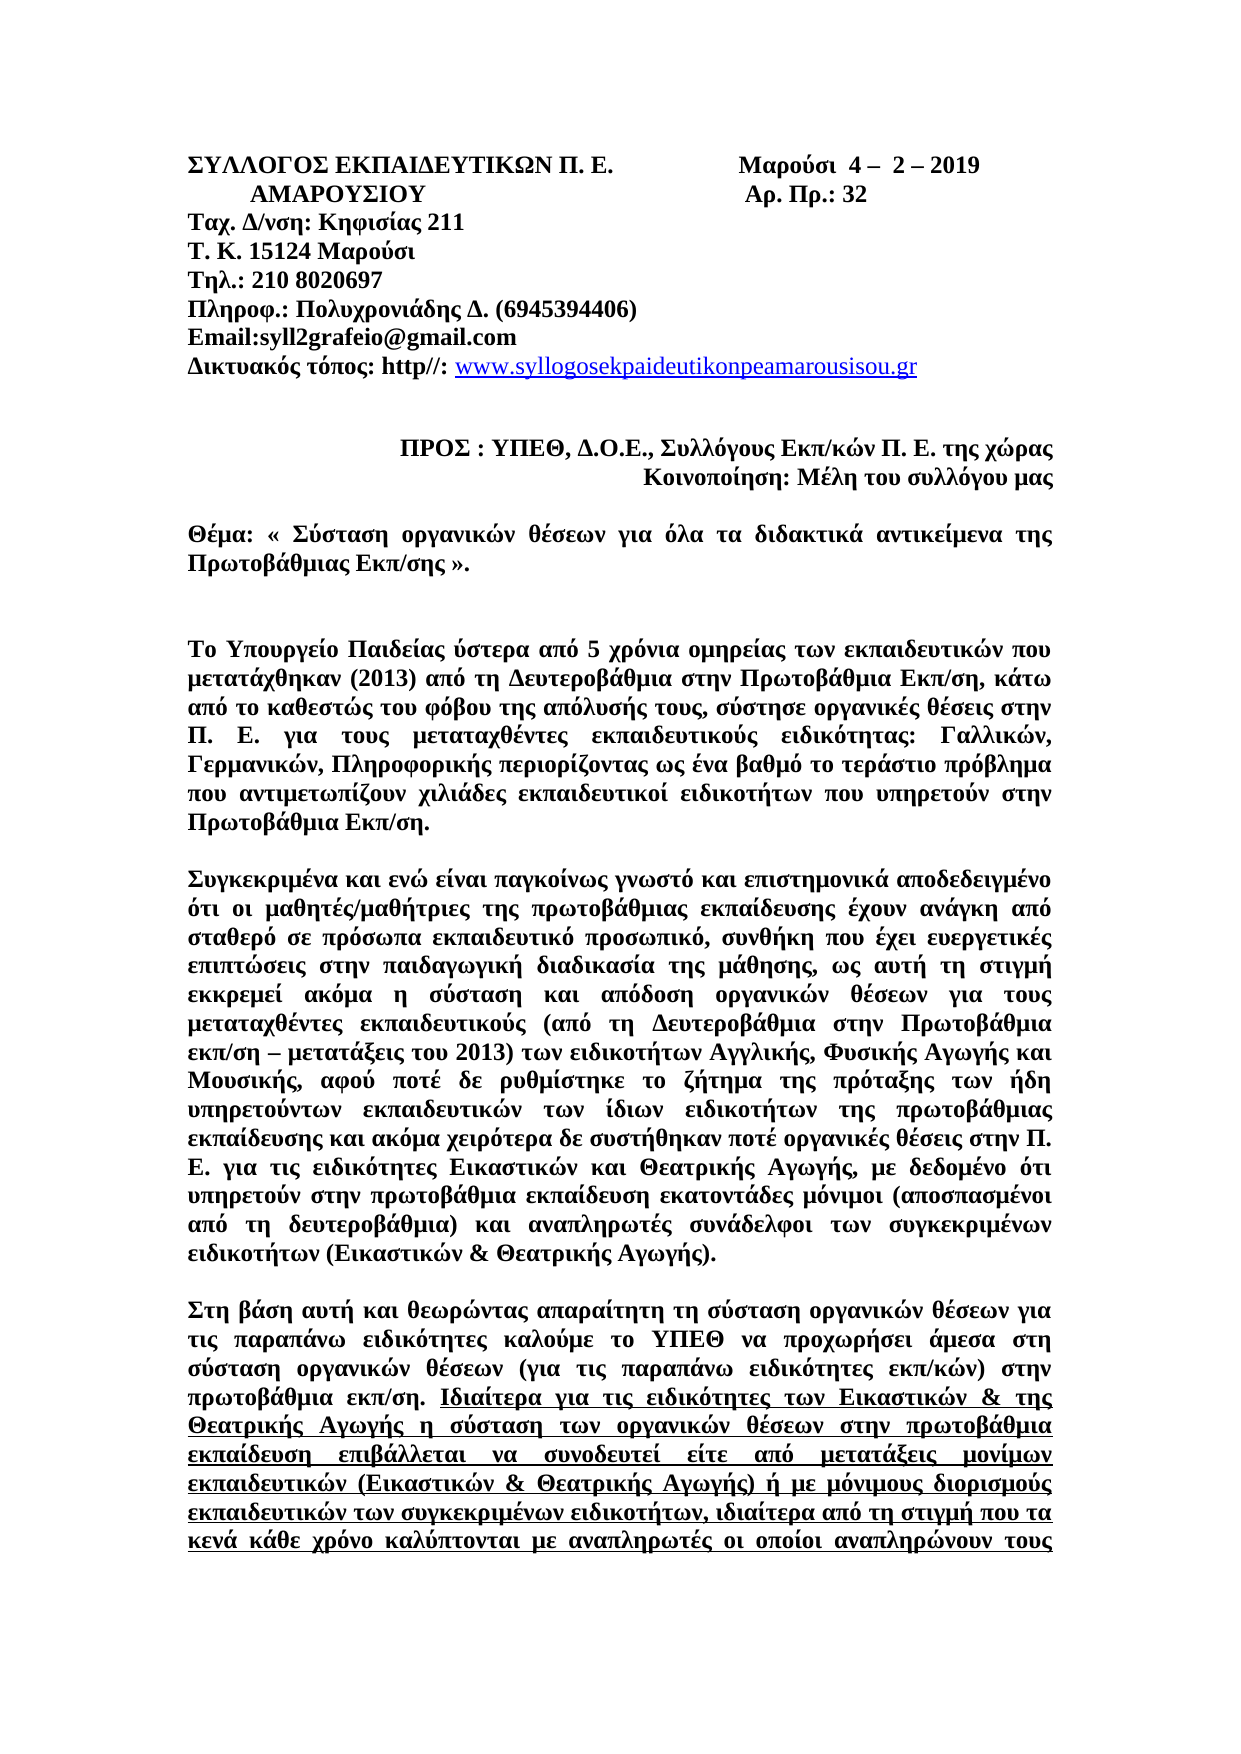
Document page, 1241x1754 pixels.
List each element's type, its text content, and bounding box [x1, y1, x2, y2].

text Θέμα: « Σύσταση οργανικών θέσεων για όλα τα διδακτικά αντικείμενα της Πρωτοβάθμιας Εκπ/σης ». [187, 519, 1053, 577]
text Ταχ. Δ/νση: Κηφισίας 211 [187, 207, 1053, 236]
text Πληροφ.: Πολυχρονιάδης Δ. (6945394406) [187, 294, 1053, 322]
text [187, 1523, 1053, 1551]
text ΑΜΑΡΟΥΣΙΟΥ Αρ. Πρ.: 32 [187, 179, 1053, 207]
text Τηλ.: 210 8020697 [187, 265, 1053, 294]
text Δικτυακός τόπος: http//: www.syllogosekpaideutikonpeamarousisou.gr [187, 351, 1053, 380]
text Κοινοποίηση: Μέλη του συλλόγου μας [187, 462, 1053, 491]
text ΣΥΛΛΟΓΟΣ ΕΚΠΑΙΔΕΥΤΙΚΩΝ Π. Ε. Μαρούσι 4 – 2 – 2019 [187, 150, 1053, 179]
text Τ. Κ. 15124 Μαρούσι [187, 236, 1053, 265]
text Email:syll2grafeio@gmail.com [187, 322, 1053, 351]
text Το Υπουργείο Παιδείας ύστερα από 5 χρόνια ομηρείας των εκπαιδευτικών που μετατάχθηκαν (2013) από τη Δευτεροβάθμια στην Πρωτοβάθμια Εκπ/ση, κάτω από το καθεστώς του φόβου της απόλυσής τους, σύστησε οργανικές θέσεις στην Π. Ε. για τους μεταταχθέντες εκπαιδευτικούς ειδικότητας: Γαλλικών, Γερμανικών, Πληροφορικής περιορίζοντας ως ένα βαθμό το τεράστιο πρόβλημα που αντιμετωπίζουν χιλιάδες εκπαιδευτικοί ειδικοτήτων που υπηρετούν στην Πρωτοβάθμια Εκπ/ση. [187, 634, 1053, 836]
text Συγκεκριμένα και ενώ είναι παγκοίνως γνωστό και επιστημονικά αποδεδειγμένο ότι οι μαθητές/μαθήτριες της πρωτοβάθμιας εκπαίδευσης έχουν ανάγκη από σταθερό σε πρόσωπα εκπαιδευτικό προσωπικό, συνθήκη που έχει ευεργετικές επιπτώσεις στην παιδαγωγική διαδικασία της μάθησης, ως αυτή τη στιγμή εκκρεμεί ακόμα η σύσταση και απόδοση οργανικών θέσεων για τους μεταταχθέντες εκπαιδευτικούς (από τη Δευτεροβάθμια στην Πρωτοβάθμια εκπ/ση – μετατάξεις του 2013) των ειδικοτήτων Αγγλικής, Φυσικής Αγωγής και Μουσικής, αφού ποτέ δε ρυθμίστηκε το ζήτημα της πρόταξης των ήδη υπηρετούντων εκπαιδευτικών των ίδιων ειδικοτήτων της πρωτοβάθμιας εκπαίδευσης και ακόμα χειρότερα δε συστήθηκαν ποτέ οργανικές θέσεις στην Π. Ε. για τις ειδικότητες Εικαστικών και Θεατρικής Αγωγής, με δεδομένο ότι υπηρετούν στην πρωτοβάθμια εκπαίδευση εκατοντάδες μόνιμοι (αποσπασμένοι από τη δευτεροβάθμια) και αναπληρωτές συνάδελφοι των συγκεκριμένων ειδικοτήτων (Εικαστικών & Θεατρικής Αγωγής). [187, 864, 1053, 1267]
text ΠΡΟΣ : ΥΠΕΘ, Δ.Ο.Ε., Συλλόγους Εκπ/κών Π. Ε. της χώρας [187, 433, 1053, 462]
